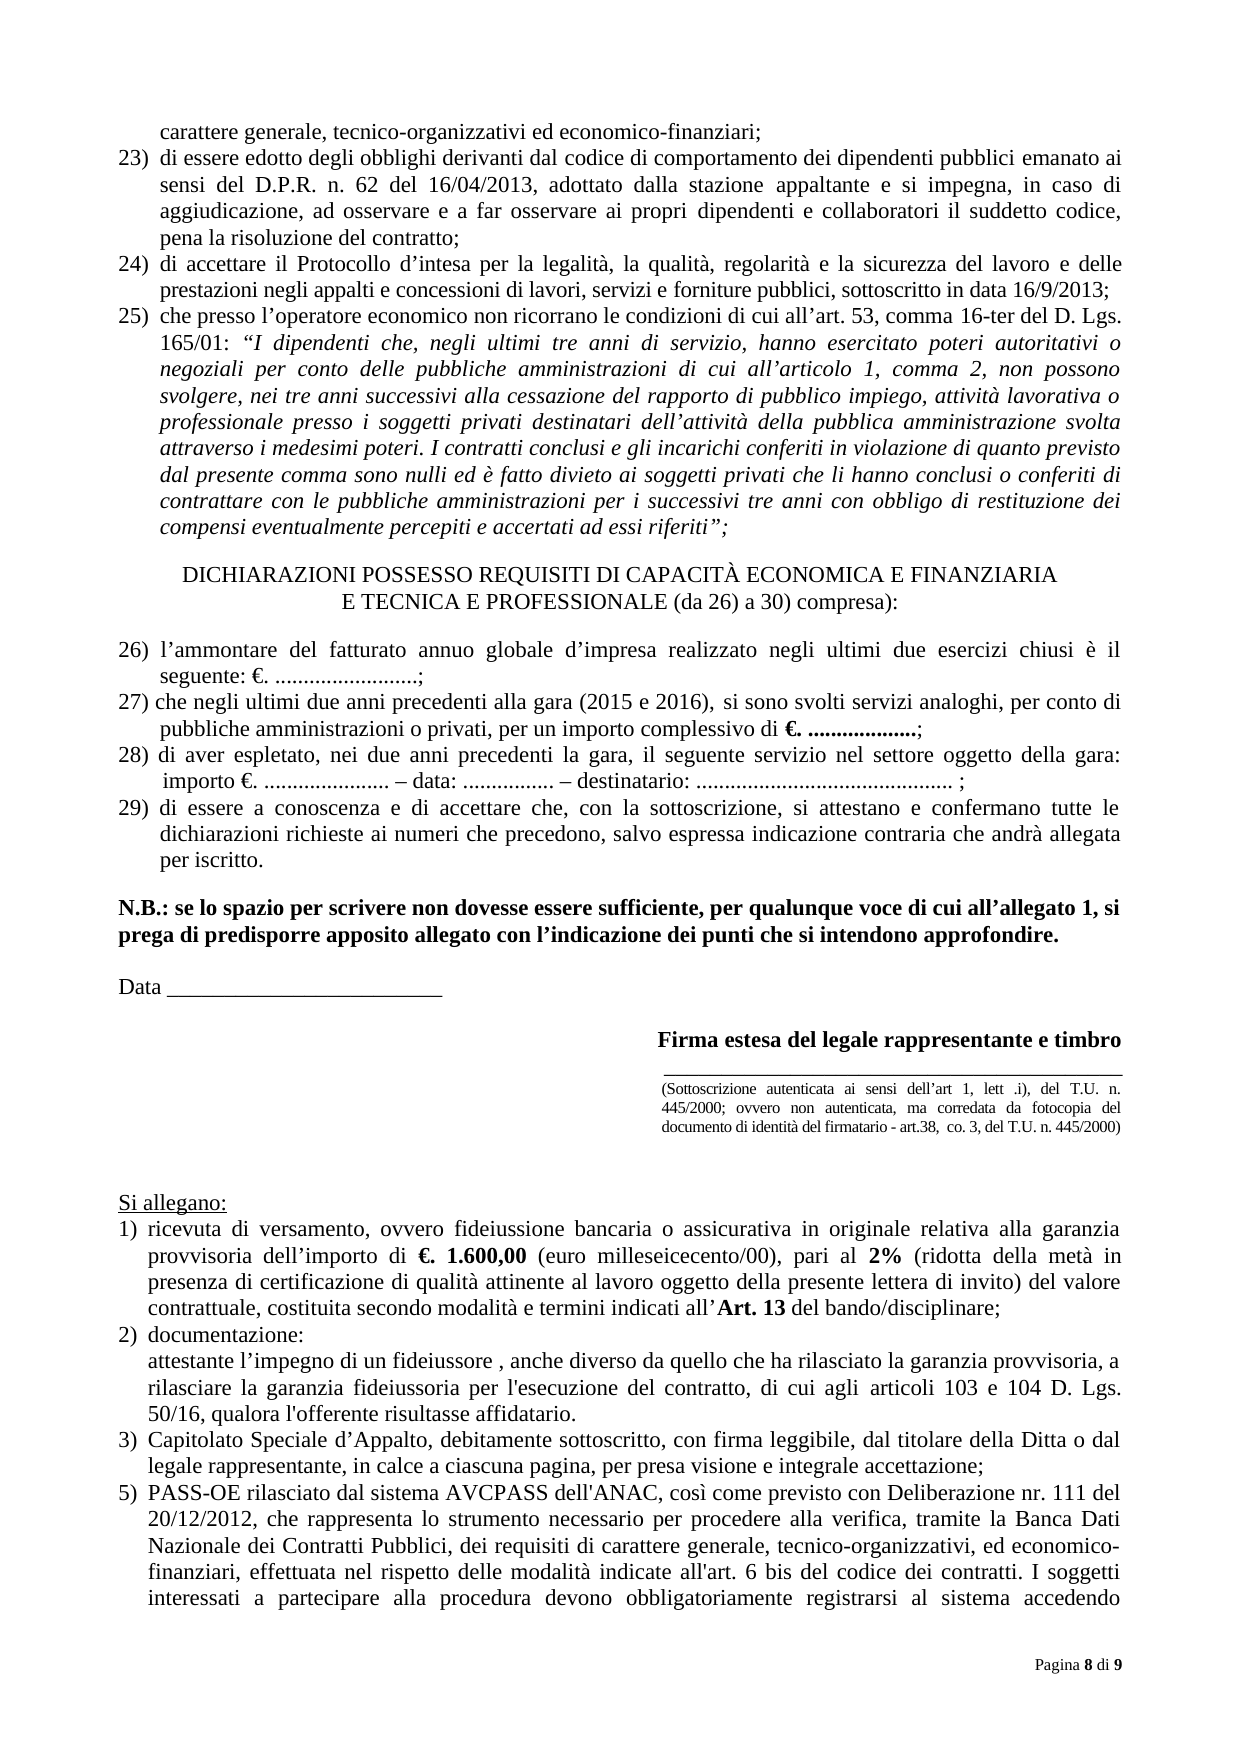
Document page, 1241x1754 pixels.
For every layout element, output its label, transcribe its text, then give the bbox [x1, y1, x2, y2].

text 23) di essere edotto degli obblighi derivanti dal codice di comportamento dei dipendenti pubblici emanato ai sensi del D.P.R. n. 62 del 16/04/2013, adottato dalla stazione appaltante e si impegna, in caso di aggiudicazione, ad osservare e a far osservare ai propri dipendenti e collaboratori il suddetto codice, pena la risoluzione del contratto; [118, 144, 1122, 250]
text Data ________________________ [118, 973, 1122, 1000]
text (Sottoscrizione autenticata ai sensi dell’art 1, lett .i), del T.U. n. 445/2000; ovvero non autenticata, ma corredata da fotocopia del documento di identità del firmatario - art.38, co. 3, del T.U. n. 445/2000) [661, 1079, 1122, 1136]
text 27) che negli ultimi due anni precedenti alla gara (2015 e 2016), si sono svolti servizi analoghi, per conto di pubbliche amministrazioni o privati, per un importo complessivo di €. ...................; [118, 688, 1122, 741]
text Firma estesa del legale rappresentante e timbro [118, 1026, 1122, 1052]
text DICHIARAZIONI POSSESSO REQUISITI DI CAPACITÀ ECONOMICA E FINANZIARIA [118, 561, 1122, 588]
text 25) che presso l’operatore economico non ricorrano le condizioni di cui all’art. 53, comma 16-ter del D. Lgs. 165/01: “I dipendenti che, negli ultimi tre anni di servizio, hanno esercitato poteri autoritativi o negoziali per conto delle pubbliche amministrazioni di cui all’articolo 1, comma 2, non possono svolgere, nei tre anni successivi alla cessazione del rapporto di pubblico impiego, attività lavorativa o professionale presso i soggetti privati destinatari dell’attività della pubblica amministrazione svolta attraverso i medesimi poteri. I contratti conclusi e gli incarichi conferiti in violazione di quanto previsto dal presente comma sono nulli ed è fatto divieto ai soggetti privati che li hanno conclusi o conferiti di contrattare con le pubbliche amministrazioni per i successivi tre anni con obbligo di restituzione dei compensi eventualmente percepiti e accertati ad essi riferiti”; [118, 303, 1122, 540]
text 3) Capitolato Speciale d’Appalto, debitamente sottoscritto, con firma leggibile, dal titolare della Ditta o dal legale rappresentante, in calce a ciascuna pagina, per presa visione e integrale accettazione; [118, 1426, 1122, 1479]
text 26) l’ammontare del fatturato annuo globale d’impresa realizzato negli ultimi due esercizi chiusi è il seguente: €. .........................; [118, 636, 1122, 688]
text attestante l’impegno di un fideiussore , anche diverso da quello che ha rilasciato la garanzia provvisoria, a rilasciare la garanzia fideiussoria per l'esecuzione del contratto, di cui agli articoli 103 e 104 D. Lgs. 50/16, qualora l'offerente risultasse affidatario. [148, 1347, 1122, 1426]
text E TECNICA E PROFESSIONALE (da 26) a 30) compresa): [118, 588, 1122, 614]
text 1) ricevuta di versamento, ovvero fideiussione bancaria o assicurativa in originale relativa alla garanzia provvisoria dell’importo di €. 1.600,00 (euro milleseicecento/00), pari al 2% (ridotta della metà in presenza di certificazione di qualità attinente al lavoro oggetto della presente lettera di invito) del valore contrattuale, costituita secondo modalità e termini indicati all’Art. 13 del bando/disciplinare; [118, 1215, 1122, 1321]
text 28) di aver espletato, nei due anni precedenti la gara, il seguente servizio nel settore oggetto della gara: importo €. ...................... – data: ................ – destinatario: ............................................. ; [118, 741, 1122, 794]
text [118, 118, 1122, 144]
text 24) di accettare il Protocollo d’intesa per la legalità, la qualità, regolarità e la sicurezza del lavoro e delle prestazioni negli appalti e concessioni di lavori, servizi e forniture pubblici, sottoscritto in data 16/9/2013; [118, 250, 1122, 303]
text N.B.: se lo spazio per scrivere non dovesse essere sufficiente, per qualunque voce di cui all’allegato 1, si prega di predisporre apposito allegato con l’indicazione dei punti che si intendono approfondire. [118, 894, 1122, 947]
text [118, 1479, 1122, 1611]
text 29) di essere a conoscenza e di accettare che, con la sottoscrizione, si attestano e confermano tutte le dichiarazioni richieste ai numeri che precedono, salvo espressa indicazione contraria che andrà allegata per iscritto. [118, 794, 1122, 873]
text Si allegano: [118, 1189, 1122, 1215]
text ________________________________________ [118, 1052, 1122, 1079]
text 2) documentazione: [118, 1321, 1122, 1347]
